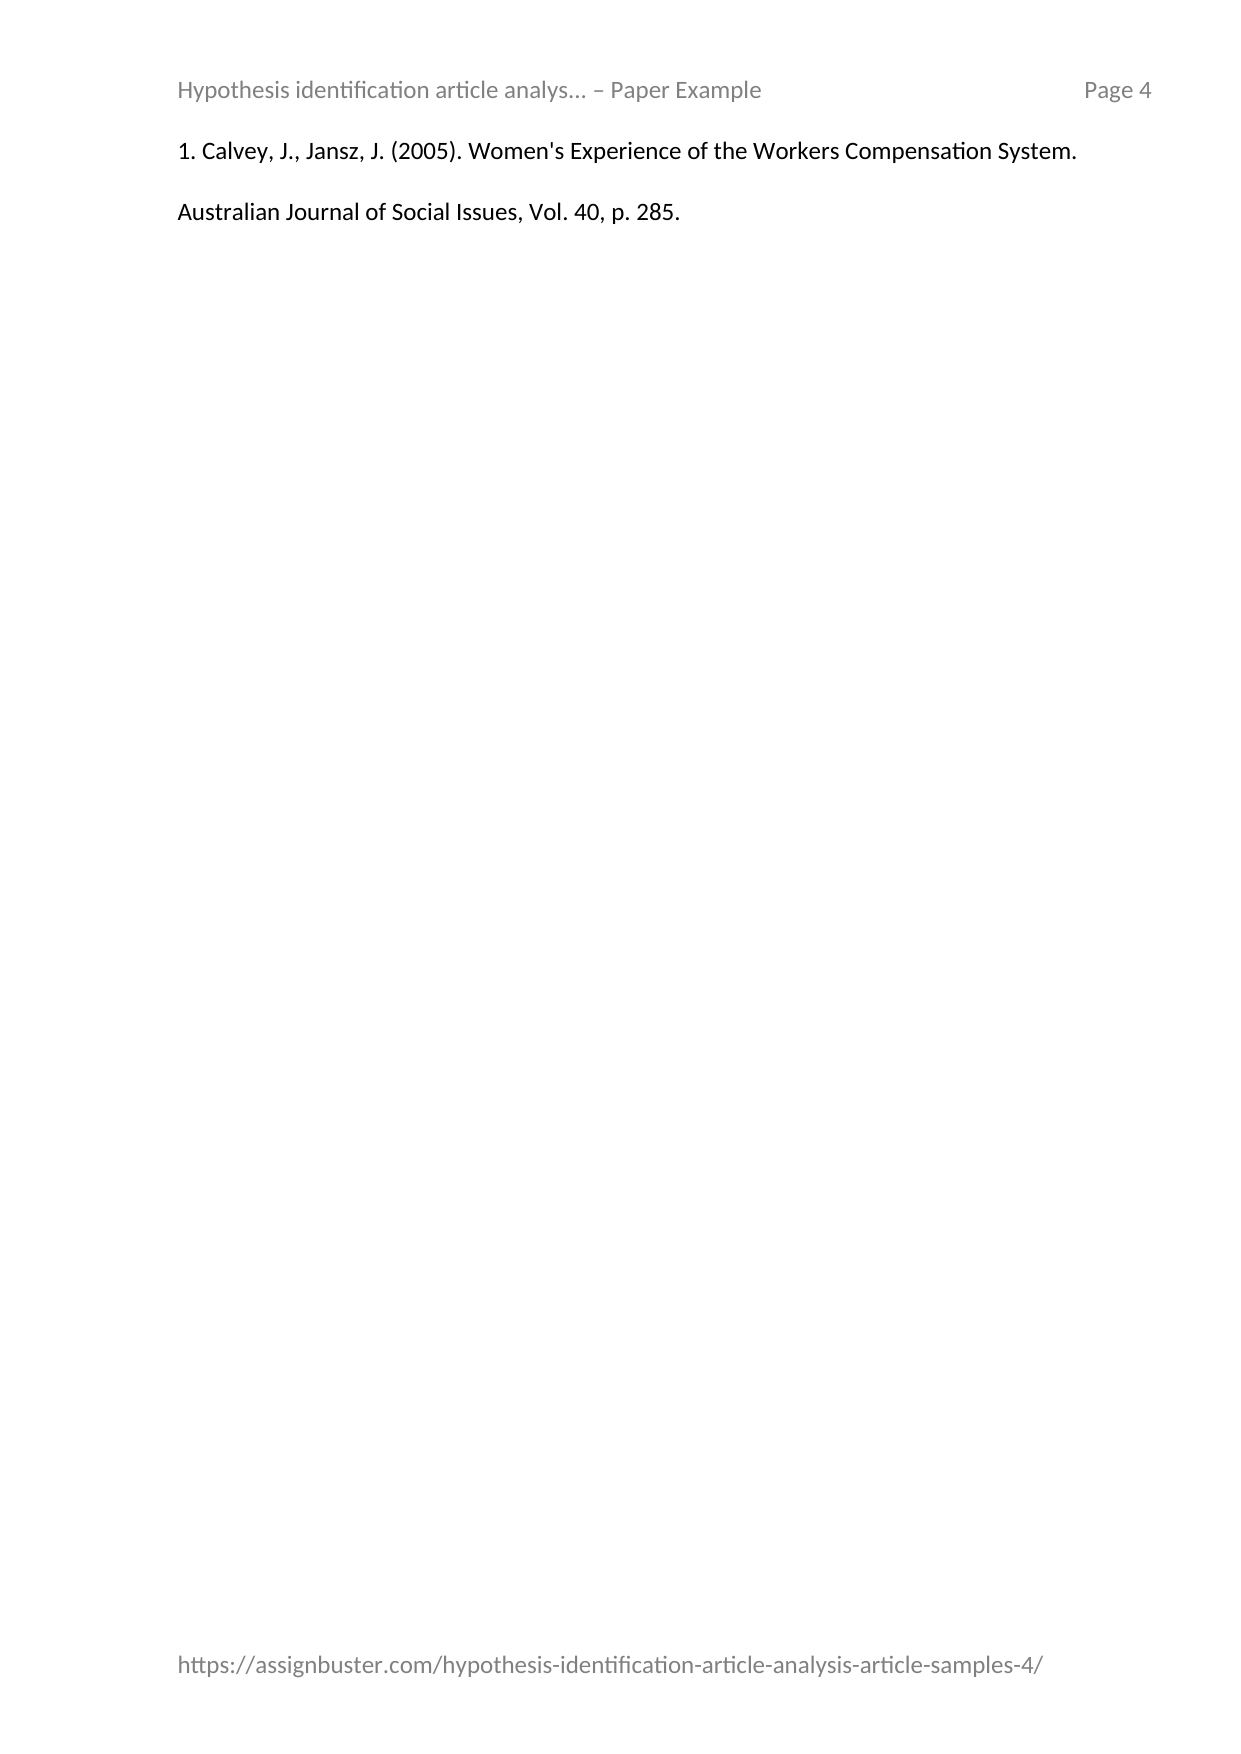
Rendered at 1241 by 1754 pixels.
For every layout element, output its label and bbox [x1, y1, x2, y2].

text [177, 135, 1152, 226]
